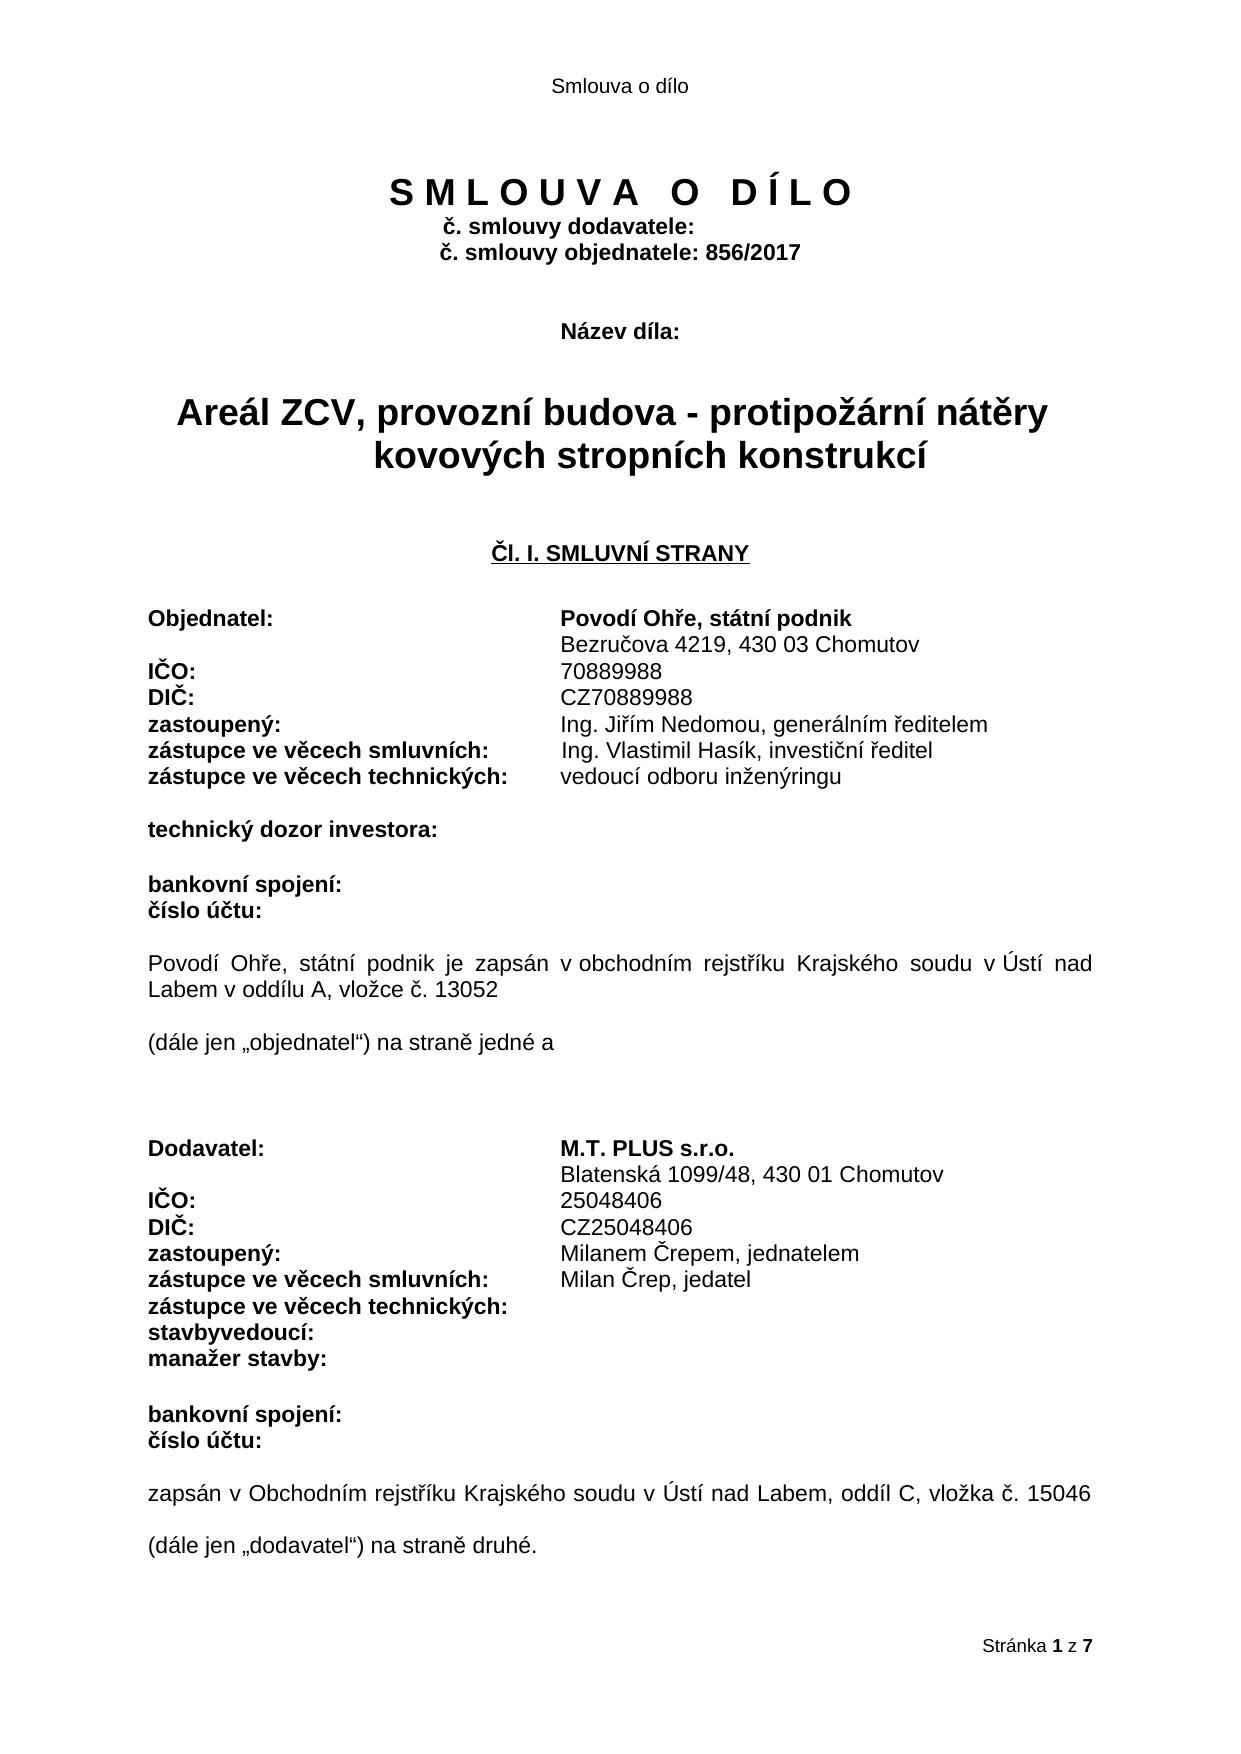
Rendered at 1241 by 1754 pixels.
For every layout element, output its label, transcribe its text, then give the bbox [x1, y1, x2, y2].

text technický dozor investora: [148, 816, 1092, 842]
text stavbyvedoucí: [148, 1319, 1092, 1345]
text (dále jen „objednatel“) na straně jedné a [148, 1029, 1092, 1056]
text DIČ: CZ70889988 [148, 684, 1092, 711]
text Bezručova 4219, 430 03 Chomutov [148, 631, 1092, 658]
text (dále jen „dodavatel“) na straně druhé. [148, 1532, 1092, 1559]
text IČO: 70889988 [148, 658, 1092, 684]
text zapsán v Obchodním rejstříku Krajského soudu v Ústí nad Labem, oddíl C, vložka č. 15046 [148, 1479, 1092, 1532]
text číslo účtu: [148, 897, 1092, 924]
text Blatenská 1099/48, 430 01 Chomutov [148, 1161, 1092, 1187]
text č. smlouvy objednatele: 856/2017 [148, 239, 1092, 266]
text zástupce ve věcech technických: [148, 1293, 1092, 1319]
text bankovní spojení: [148, 1401, 1092, 1427]
text zástupce ve věcech smluvních: Milan Črep, jedatel [148, 1266, 1092, 1293]
text Dodavatel: M.T. PLUS s.r.o. [148, 1134, 1092, 1161]
text Areál ZCV, provozní budova - protipožární nátěry kovových stropních konstrukcí [148, 391, 1078, 477]
text Čl. I. SMLUVNÍ STRANY [148, 540, 1092, 567]
text S M L O U V A O D Í L O [148, 170, 1092, 213]
text číslo účtu: [148, 1427, 1092, 1453]
text Objednatel: Povodí Ohře, státní podnik [148, 605, 1092, 631]
text manažer stavby: [148, 1345, 1092, 1372]
text č. smlouvy dodavatele: [148, 213, 1092, 239]
text zastoupený: Ing. Jiřím Nedomou, generálním ředitelem [148, 711, 1092, 737]
text IČO: 25048406 [148, 1187, 1092, 1214]
text zástupce ve věcech technických: vedoucí odboru inženýringu [148, 763, 1092, 789]
text zastoupený: Milanem Črepem, jednatelem [148, 1240, 1092, 1266]
text DIČ: CZ25048406 [148, 1214, 1092, 1240]
text bankovní spojení: [148, 871, 1092, 897]
text Název díla: [148, 318, 1092, 344]
text Povodí Ohře, státní podnik je zapsán v obchodním rejstříku Krajského soudu v Ústí nad Labem v oddílu A, vložce č. 13052 [148, 950, 1092, 1003]
text zástupce ve věcech smluvních: Ing. Vlastimil Hasík, investiční ředitel [148, 737, 1092, 763]
